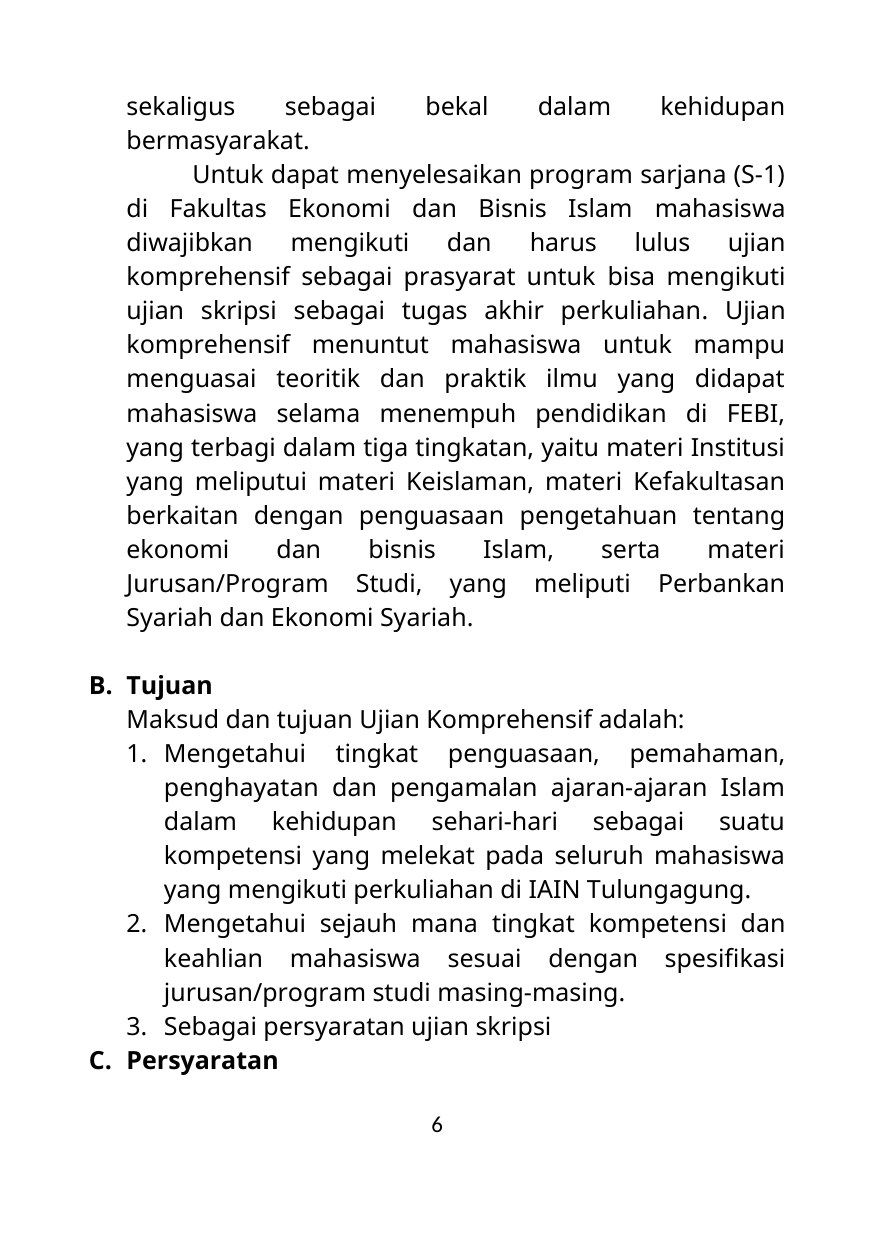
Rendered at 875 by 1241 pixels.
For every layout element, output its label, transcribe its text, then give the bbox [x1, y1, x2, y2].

list Sebagai persyaratan ujian skripsi [126, 1008, 785, 1042]
list Mengetahui tingkat penguasaan, pemahaman, penghayatan dan pengamalan ajaran-ajaran Islam dalam kehidupan sehari-hari sebagai suatu kompetensi yang melekat pada seluruh mahasiswa yang mengikuti perkuliahan di IAIN Tulungagung. [126, 736, 785, 906]
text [126, 89, 785, 157]
text Untuk dapat menyelesaikan program sarjana (S-1) di Fakultas Ekonomi dan Bisnis Islam mahasiswa diwajibkan mengikuti dan harus lulus ujian komprehensif sebagai prasyarat untuk bisa mengikuti ujian skripsi sebagai tugas akhir perkuliahan. Ujian komprehensif menuntut mahasiswa untuk mampu menguasai teoritik dan praktik ilmu yang didapat mahasiswa selama menempuh pendidikan di FEBI, yang terbagi dalam tiga tingkatan, yaitu materi Institusi yang meliputui materi Keislaman, materi Kefakultasan berkaitan dengan penguasaan pengetahuan tentang ekonomi dan bisnis Islam, serta materi Jurusan/Program Studi, yang meliputi Perbankan Syariah dan Ekonomi Syariah. [126, 157, 785, 634]
list Mengetahui sejauh mana tingkat kompetensi dan keahlian mahasiswa sesuai dengan spesifikasi jurusan/program studi masing-masing. [126, 906, 785, 1008]
list Tujuan [89, 668, 785, 702]
list Maksud dan tujuan Ujian Komprehensif adalah: [126, 702, 785, 736]
list Persyaratan [89, 1042, 785, 1076]
